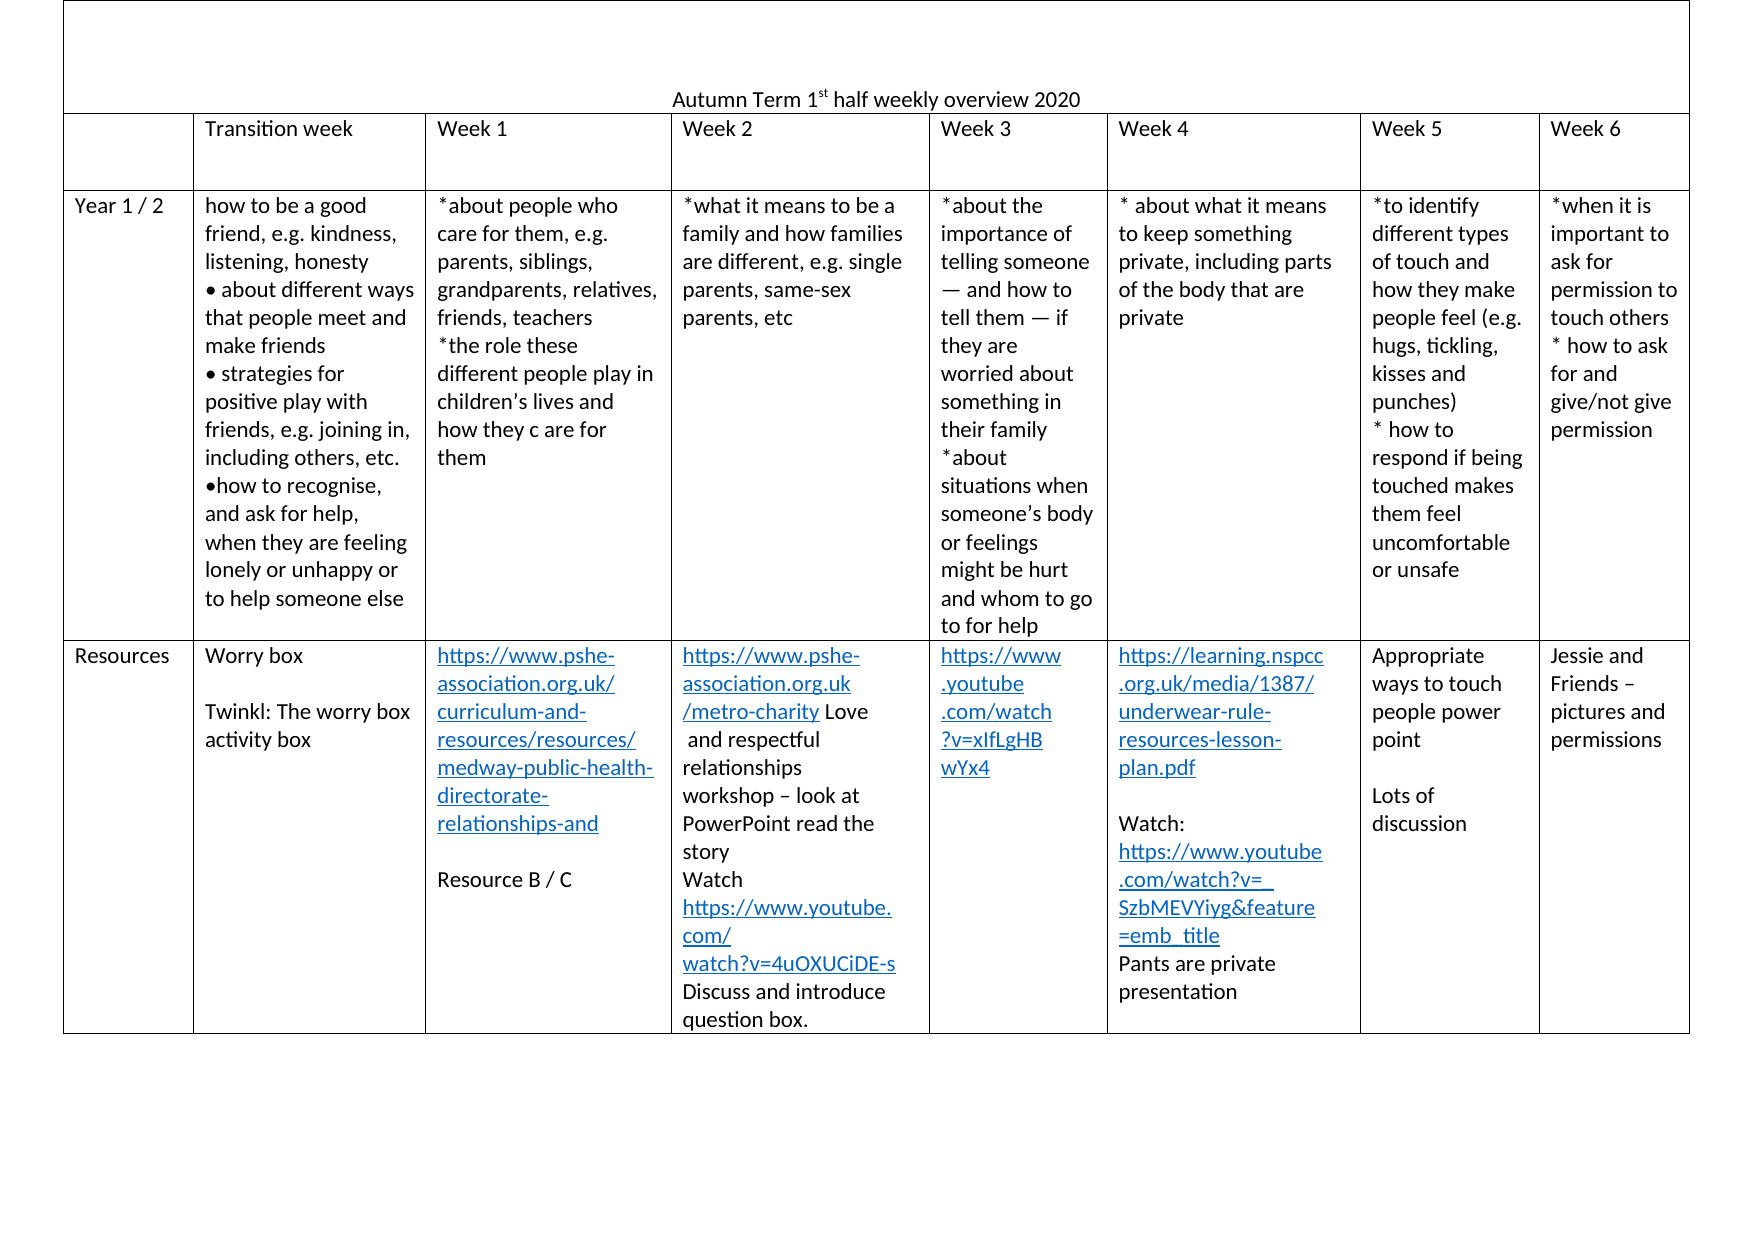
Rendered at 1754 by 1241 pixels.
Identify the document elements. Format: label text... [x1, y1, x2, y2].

table_cell https://learning.nspcc .org.uk/media/1387/ underwear-rule-resources-lesson-plan.pdf Watch: https://www.youtube .com/watch?v=_ SzbMEVYiyg&feature =emb_title Pants are private presentation [1108, 641, 1360, 1033]
table_cell Jessie and Friends – pictures and permissions [1540, 641, 1689, 1033]
table_cell Week 5 [1361, 114, 1539, 190]
table_cell *when it is important to ask for permission to touch others * how to ask for and give/not give permission [1540, 191, 1689, 640]
table_cell Year 1 / 2 [64, 191, 193, 640]
table_cell Week 2 [672, 114, 929, 190]
table_cell Transition week [194, 114, 425, 190]
table_cell *about people who care for them, e.g. parents, siblings, grandparents, relatives, friends, teachers *the role these different people play in children’s lives and how they c are for them [426, 191, 671, 640]
table_cell Week 1 [426, 114, 671, 190]
table_cell *to identify different types of touch and how they make people feel (e.g. hugs, tickling, kisses and punches) * how to respond if being touched makes them feel uncomfortable or unsafe [1361, 191, 1539, 640]
table_cell https://www.pshe-association.org.uk /metro-charity Love and respectful relationships workshop – look at PowerPoint read the story Watch https://www.youtube. com/ watch?v=4uOXUCiDE-s Discuss and introduce question box. [672, 641, 929, 1033]
table_cell https://www .youtube .com/watch ?v=xIfLgHB wYx4 [930, 641, 1107, 1033]
table_header Autumn Term 1st half weekly overview 2020 [64, 1, 1689, 113]
table_cell *what it means to be a family and how families are different, e.g. single parents, same-sex parents, etc [672, 191, 929, 640]
table_cell Week 3 [930, 114, 1107, 190]
table_cell *about the importance of telling someone — and how to tell them — if they are worried about something in their family *about situations when someone’s body or feelings might be hurt and whom to go to for help [930, 191, 1107, 640]
table_cell Worry box Twinkl: The worry box activity box [194, 641, 425, 1033]
table_cell Resources [64, 641, 193, 1033]
table_cell [64, 114, 193, 190]
table_cell Week 4 [1108, 114, 1360, 190]
table_cell https://www.pshe-association.org.uk/ curriculum-and-resources/resources/ medway-public-health-directorate-relationships-and Resource B / C [426, 641, 671, 1033]
table_cell Appropriate ways to touch people power point Lots of discussion [1361, 641, 1539, 1033]
table_cell * about what it means to keep something private, including parts of the body that are private [1108, 191, 1360, 640]
table_cell Week 6 [1540, 114, 1689, 190]
table_cell how to be a good friend, e.g. kindness, listening, honesty • about different ways that people meet and make friends • strategies for positive play with friends, e.g. joining in, including others, etc. •how to recognise, and ask for help, when they are feeling lonely or unhappy or to help someone else [194, 191, 425, 640]
